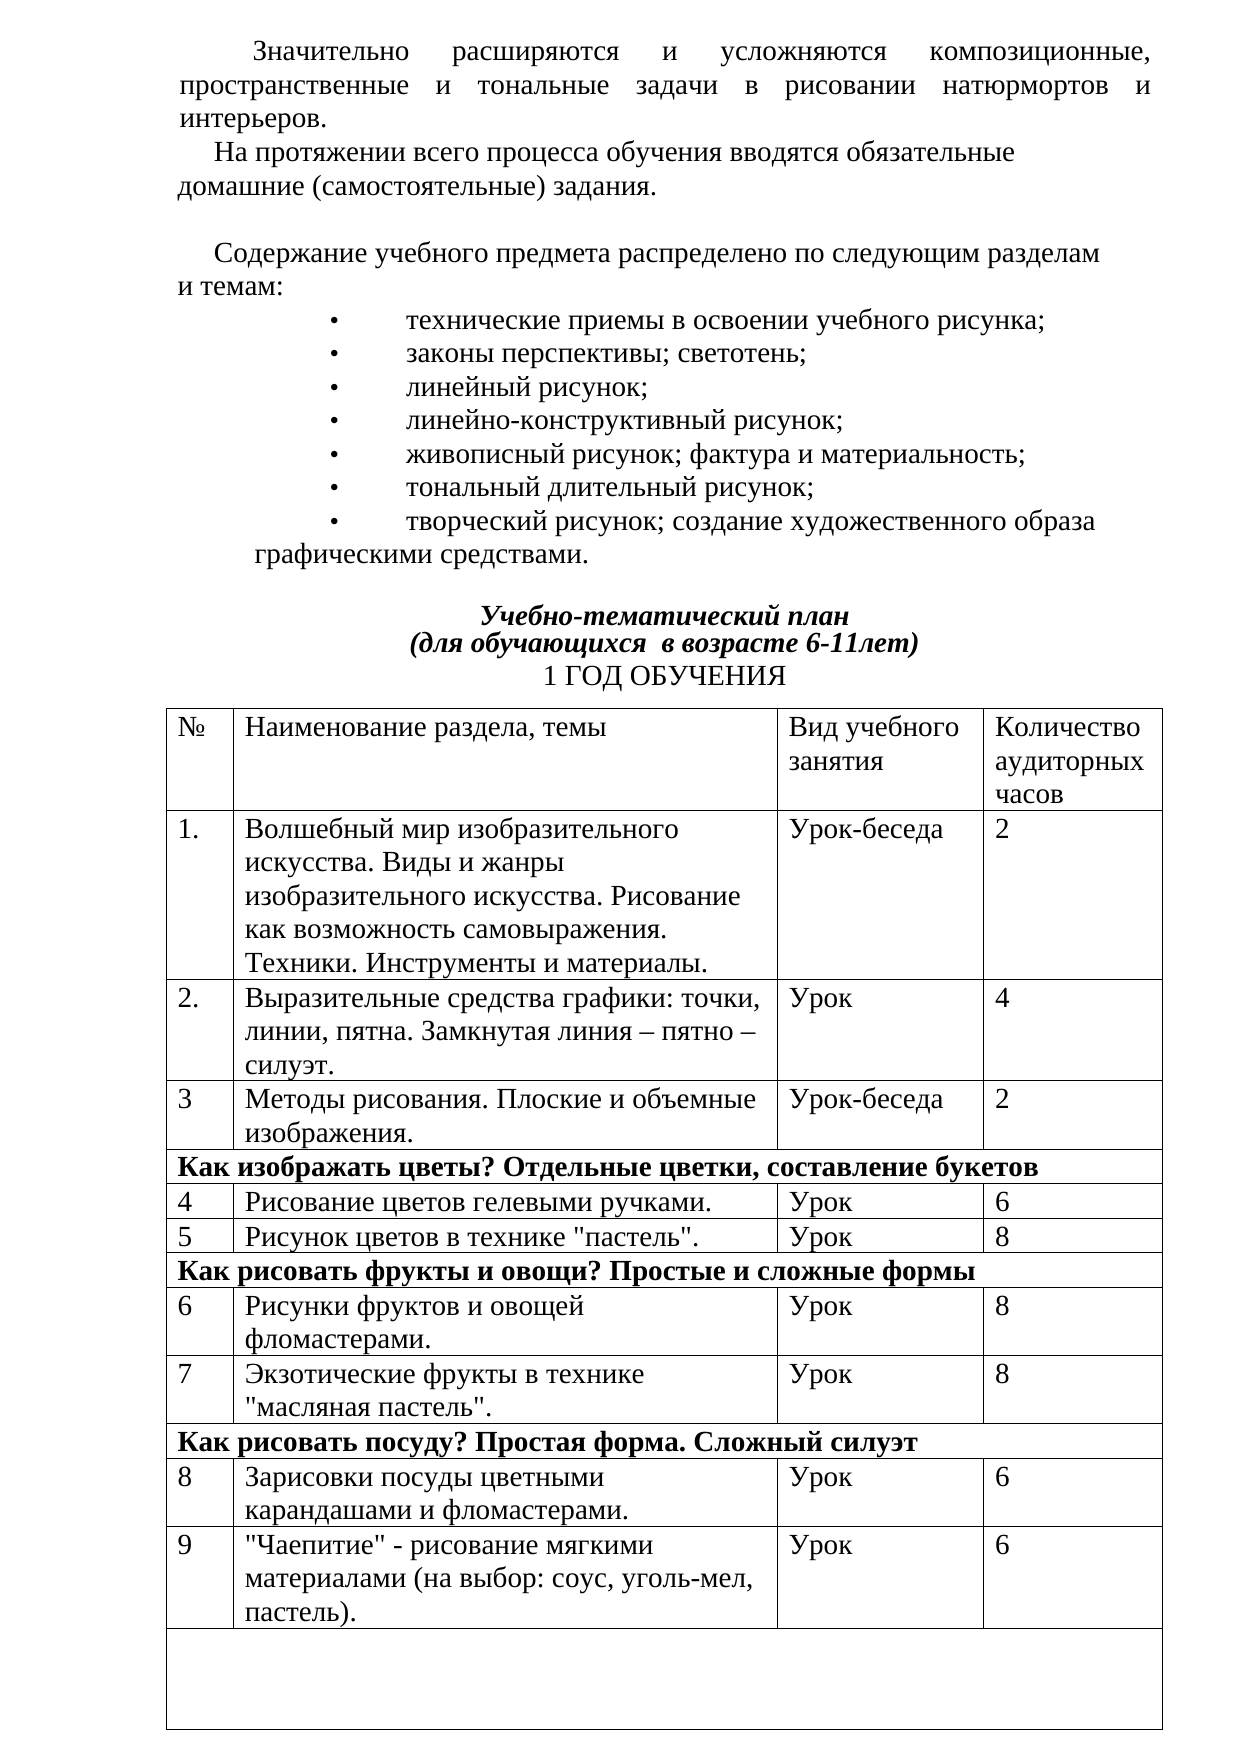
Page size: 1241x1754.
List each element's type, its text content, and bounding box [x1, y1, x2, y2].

table_cell 8 [984, 1356, 1162, 1423]
table_cell Как рисовать фрукты и овощи? Простые и сложные формы [167, 1253, 1162, 1287]
table_cell Урок-беседа [778, 811, 983, 979]
table_cell 6 [984, 1459, 1162, 1526]
table_cell 2 [984, 1081, 1162, 1148]
table_cell Урок [778, 1356, 983, 1423]
table_cell "Чаепитие" - рисование мягкими материалами (на выбор: соус, уголь-мел, пастель). [234, 1527, 777, 1627]
table_cell Волшебный мир изобразительного искусства. Виды и жанры изобразительного искусства. Рисование как возможность самовыражения. Техники. Инструменты и материалы. [234, 811, 777, 979]
table_cell 9 [167, 1527, 233, 1627]
text (для обучающихся в возрасте 6-11лет) [177, 631, 1152, 658]
table_cell Как рисовать посуду? Простая форма. Сложный силуэт [167, 1424, 1162, 1458]
table_cell Рисунок цветов в технике "пастель". [234, 1219, 777, 1252]
list линейный рисунок; [254, 369, 1152, 402]
table_cell Урок [778, 980, 983, 1080]
table_cell 8 [984, 1288, 1162, 1355]
table_cell 2. [167, 980, 233, 1080]
table_header Количество аудиторных часов [984, 709, 1162, 810]
table_cell 7 [167, 1356, 233, 1423]
table_cell 4 [984, 980, 1162, 1080]
list тональный длительный рисунок; [254, 469, 1152, 503]
text 1 ГОД ОБУЧЕНИЯ [177, 658, 1152, 691]
table_cell 1. [167, 811, 233, 979]
table_cell Урок [778, 1219, 983, 1252]
table_cell Урок [778, 1527, 983, 1627]
table_cell 6 [984, 1184, 1162, 1218]
text Содержание учебного предмета распределено по следующим разделам и темам: [177, 235, 1106, 302]
table_header № [167, 709, 233, 810]
list технические приемы в освоении учебного рисунка; [254, 302, 1152, 335]
table_cell Урок [778, 1288, 983, 1355]
table_cell 3 [167, 1081, 233, 1148]
text На протяжении всего процесса обучения вводятся обязательные домашние (самостоятельные) задания. [177, 134, 1106, 201]
table_cell 6 [167, 1288, 233, 1355]
table_cell Зарисовки посуды цветными карандашами и фломастерами. [234, 1459, 777, 1526]
text Учебно-тематический план [177, 604, 1152, 631]
table_cell Как изображать цветы? Отдельные цветки, составление букетов [167, 1150, 1162, 1183]
table_header Вид учебного занятия [778, 709, 983, 810]
table_cell Урок [778, 1184, 983, 1218]
text Значительно расширяются и усложняются композиционные, пространственные и тональные задачи в рисовании натюрмортов и интерьеров. [179, 33, 1152, 134]
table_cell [167, 1629, 1162, 1729]
table_cell 2 [984, 811, 1162, 979]
table_cell Методы рисования. Плоские и объемные изображения. [234, 1081, 777, 1148]
table_cell Урок-беседа [778, 1081, 983, 1148]
table_cell Рисунки фруктов и овощей фломастерами. [234, 1288, 777, 1355]
table_cell 6 [984, 1527, 1162, 1627]
list творческий рисунок; создание художественного образа графическими средствами. [254, 503, 1106, 570]
table_cell Экзотические фрукты в технике "масляная пастель". [234, 1356, 777, 1423]
table_cell Выразительные средства графики: точки, линии, пятна. Замкнутая линия – пятно – силуэт. [234, 980, 777, 1080]
table_cell 8 [167, 1459, 233, 1526]
list линейно-конструктивный рисунок; [254, 402, 1152, 436]
table_cell 5 [167, 1219, 233, 1252]
table_cell Рисование цветов гелевыми ручками. [234, 1184, 777, 1218]
table_cell Урок [778, 1459, 983, 1526]
list законы перспективы; светотень; [254, 335, 1152, 369]
table_cell 8 [984, 1219, 1162, 1252]
list живописный рисунок; фактура и материальность; [254, 436, 1152, 469]
table_cell 4 [167, 1184, 233, 1218]
table_header Наименование раздела, темы [234, 709, 777, 810]
